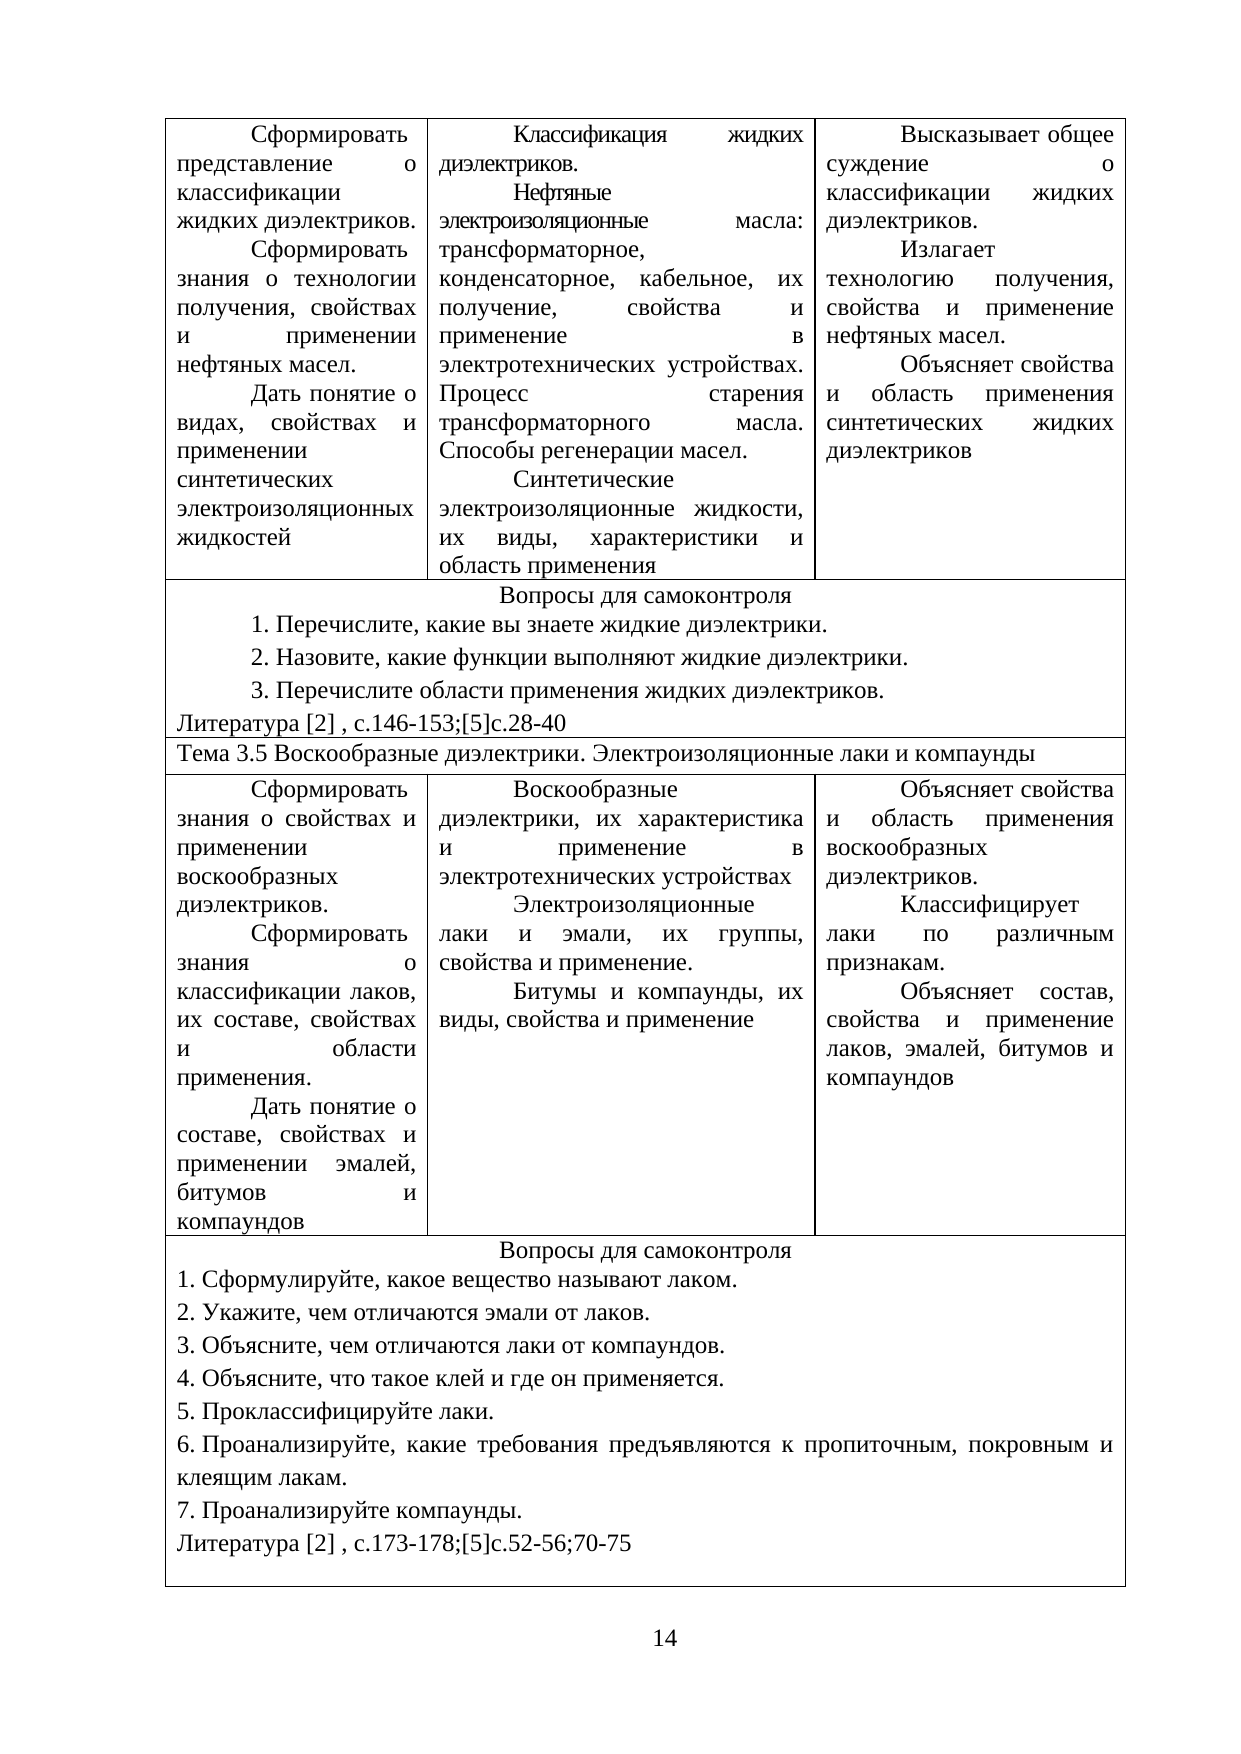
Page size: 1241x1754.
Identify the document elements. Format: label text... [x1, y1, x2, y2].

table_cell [816, 119, 1125, 579]
table_cell Воскообразные диэлектрики, их характеристика и применение в электротехнических устройствах Электроизоляционные лаки и эмали, их группы, свойства и применение. Битумы и компаунды, их виды, свойства и применение [428, 775, 814, 1234]
table_cell Вопросы для самоконтроля 1. Сформулируйте, какое вещество называют лаком. 2. Укажите, чем отличаются эмали от лаков. 3. Объясните, чем отличаются лаки от компаундов. 4. Объясните, что такое клей и где он применяется. 5. Проклассифицируйте лаки. 6. Проанализируйте, какие требования предъявляются к пропиточным, покровным и клеящим лакам. 7. Проанализируйте компаунды. Литература [2] , с.173-178;[5]с.52-56;70-75 [166, 1236, 1125, 1586]
table_cell Объясняет свойства и область применения воскообразных диэлектриков. Классифицирует лаки по различным признакам. Объясняет состав, свойства и применение лаков, эмалей, битумов и компаундов [816, 775, 1125, 1234]
table_cell Сформировать знания о свойствах и применении воскообразных диэлектриков. Сформировать знания о классификации лаков, их составе, свойствах и области применения. Дать понятие о составе, свойствах и применении эмалей, битумов и компаундов [166, 775, 427, 1234]
table_cell Тема 3.5 Воскообразные диэлектрики. Электроизоляционные лаки и компаунды [166, 738, 1125, 773]
table_cell Вопросы для самоконтроля 1. Перечислите, какие вы знаете жидкие диэлектрики. 2. Назовите, какие функции выполняют жидкие диэлектрики. 3. Перечислите области применения жидких диэлектриков. Литература [2] , с.146-153;[5]с.28-40 [166, 580, 1125, 737]
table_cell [166, 119, 427, 579]
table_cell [428, 119, 814, 579]
